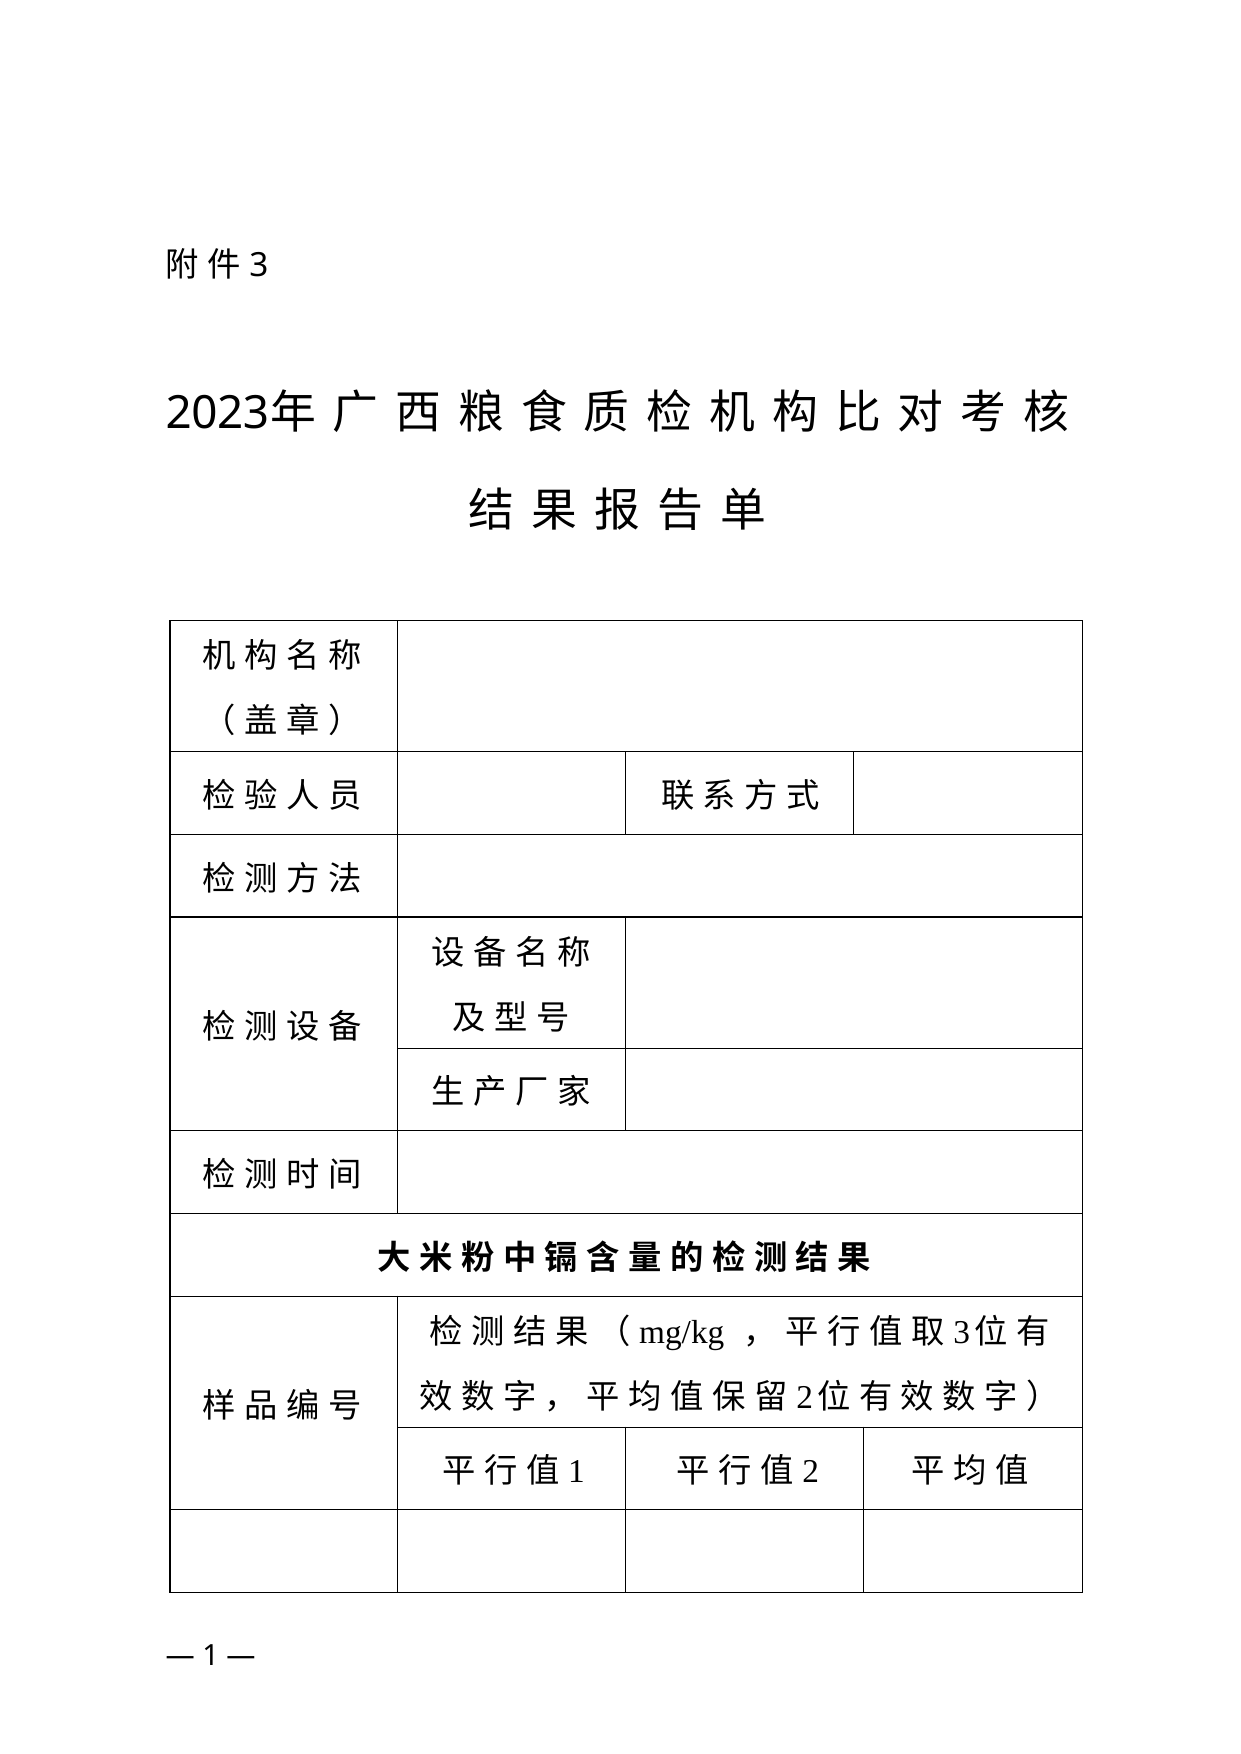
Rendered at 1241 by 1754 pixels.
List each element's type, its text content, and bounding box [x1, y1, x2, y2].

table_cell 平行值2 [626, 1428, 863, 1509]
table_cell [398, 835, 1082, 916]
table_cell 检测设备 [171, 918, 397, 1130]
table_cell 大米粉中镉含量的检测结果 [171, 1214, 1082, 1296]
table_cell 生产厂家 [398, 1049, 625, 1130]
text 附件3 [165, 230, 1087, 295]
text 2023年广西粮食质检机构比对考核结果报告单 [165, 360, 1087, 555]
table_cell 检验人员 [171, 752, 397, 834]
table_cell [626, 1049, 1082, 1130]
table_cell 检测时间 [171, 1131, 397, 1213]
table_header 机构名称 （盖章） [171, 621, 397, 751]
table_cell 样品编号 [171, 1297, 397, 1509]
table_cell [398, 1131, 1082, 1213]
table_cell 平均值 [864, 1428, 1082, 1509]
table_cell 平行值1 [398, 1428, 625, 1509]
table_cell [398, 1510, 625, 1592]
table_header [398, 621, 1082, 751]
table_cell [864, 1510, 1082, 1592]
table_cell [626, 1510, 863, 1592]
table_cell 检测结果（mg/kg，平行值取3位有效数字，平均值保留2位有效数字） [398, 1297, 1082, 1427]
table_cell [171, 1510, 397, 1592]
table_cell 检测方法 [171, 835, 397, 916]
table_cell 联系方式 [626, 752, 853, 834]
table_cell [626, 918, 1082, 1047]
table_cell [854, 752, 1082, 834]
table_cell 设备名称 及型号 [398, 918, 625, 1047]
table_cell [398, 752, 625, 834]
